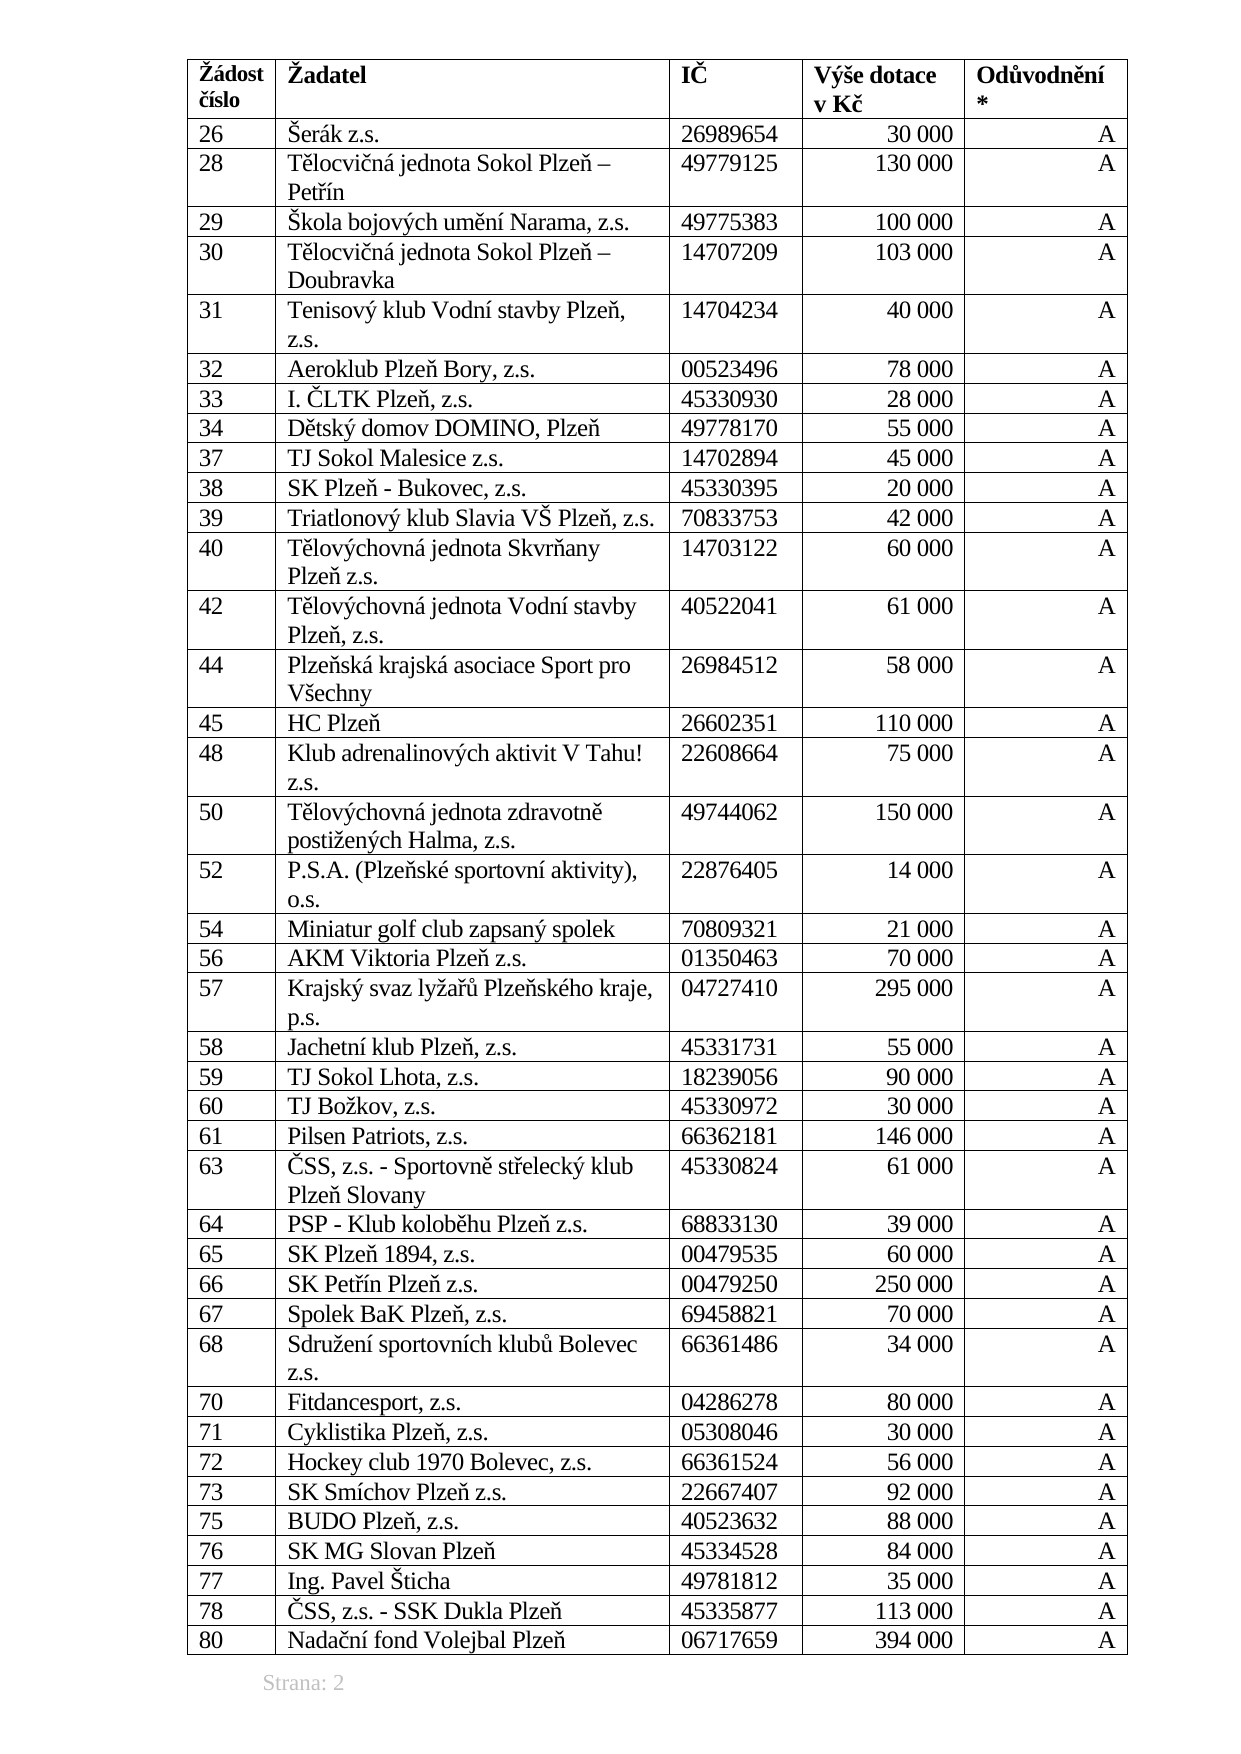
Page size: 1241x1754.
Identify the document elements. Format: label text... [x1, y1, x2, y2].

table_cell A [965, 1626, 1127, 1654]
table_cell Tělovýchovná jednota Skvrňany Plzeň z.s. [276, 533, 669, 590]
table_cell A [965, 1566, 1127, 1595]
table_cell 78 000 [803, 354, 964, 383]
table_cell 394 000 [803, 1626, 964, 1654]
table_cell PSP - Klub koloběhu Plzeň z.s. [276, 1210, 669, 1238]
table_cell 00479535 [670, 1239, 802, 1268]
table_cell 45335877 [670, 1596, 802, 1624]
table_cell 70833753 [670, 503, 802, 532]
table_cell A [965, 1121, 1127, 1150]
table_cell Žádost číslo [188, 60, 275, 118]
table_cell 60 [188, 1091, 275, 1120]
table_cell P.S.A. (Plzeňské sportovní aktivity), o.s. [276, 855, 669, 913]
table_cell 39 000 [803, 1210, 964, 1238]
table_cell A [965, 1329, 1127, 1386]
table_cell A [965, 914, 1127, 942]
table_cell TJ Božkov, z.s. [276, 1091, 669, 1120]
table_cell 130 000 [803, 149, 964, 206]
table_cell 76 [188, 1536, 275, 1565]
table_cell 55 000 [803, 414, 964, 442]
table_cell Tenisový klub Vodní stavby Plzeň, z.s. [276, 295, 669, 353]
table_cell 22608664 [670, 738, 802, 796]
table_cell 58 000 [803, 650, 964, 707]
table_cell AKM Viktoria Plzeň z.s. [276, 944, 669, 972]
table_cell 04286278 [670, 1387, 802, 1416]
table_cell 56 000 [803, 1447, 964, 1476]
table_cell Tělovýchovná jednota zdravotně postižených Halma, z.s. [276, 797, 669, 854]
table_cell Tělocvičná jednota Sokol Plzeň – Doubravka [276, 237, 669, 294]
table_cell 29 [188, 207, 275, 236]
table_cell 57 [188, 973, 275, 1031]
table_cell 49779125 [670, 149, 802, 206]
table_cell A [965, 591, 1127, 649]
table_cell SK Plzeň 1894, z.s. [276, 1239, 669, 1268]
table_cell A [965, 708, 1127, 737]
table_cell Plzeňská krajská asociace Sport pro Všechny [276, 650, 669, 707]
table_cell 49778170 [670, 414, 802, 442]
table_cell 66362181 [670, 1121, 802, 1150]
table_cell 100 000 [803, 207, 964, 236]
table_cell 84 000 [803, 1536, 964, 1565]
table_cell 26989654 [670, 119, 802, 147]
table_cell 55 000 [803, 1032, 964, 1061]
table_cell 14707209 [670, 237, 802, 294]
table_cell 250 000 [803, 1269, 964, 1298]
table_cell Šerák z.s. [276, 119, 669, 147]
table_cell 49775383 [670, 207, 802, 236]
table_cell 64 [188, 1210, 275, 1238]
table_cell A [965, 855, 1127, 913]
table_cell 70 000 [803, 944, 964, 972]
table_cell A [965, 1091, 1127, 1120]
table_cell 40522041 [670, 591, 802, 649]
table_cell A [965, 1032, 1127, 1061]
table_cell A [965, 533, 1127, 590]
table_cell 30 000 [803, 1091, 964, 1120]
table_cell 30 000 [803, 1417, 964, 1446]
table_cell 42 [188, 591, 275, 649]
table_cell Fitdancesport, z.s. [276, 1387, 669, 1416]
table_cell 35 000 [803, 1566, 964, 1595]
table_cell 20 000 [803, 473, 964, 502]
table_cell 63 [188, 1151, 275, 1208]
table_cell 32 [188, 354, 275, 383]
table_cell 69458821 [670, 1299, 802, 1328]
table_cell A [965, 1210, 1127, 1238]
table_cell A [965, 944, 1127, 972]
table_cell 00479250 [670, 1269, 802, 1298]
table_cell Sdružení sportovních klubů Bolevec z.s. [276, 1329, 669, 1386]
table_cell 22667407 [670, 1477, 802, 1505]
table_cell Spolek BaK Plzeň, z.s. [276, 1299, 669, 1328]
table_cell 73 [188, 1477, 275, 1505]
table_cell 66361486 [670, 1329, 802, 1386]
table_cell 75 [188, 1506, 275, 1535]
table_cell Tělovýchovná jednota Vodní stavby Plzeň, z.s. [276, 591, 669, 649]
table_cell 42 000 [803, 503, 964, 532]
table_cell A [965, 295, 1127, 353]
table_cell A [965, 237, 1127, 294]
table_cell Klub adrenalinových aktivit V Tahu! z.s. [276, 738, 669, 796]
table_cell 66 [188, 1269, 275, 1298]
table_cell 14702894 [670, 443, 802, 472]
table_cell 05308046 [670, 1417, 802, 1446]
table_cell 26984512 [670, 650, 802, 707]
table_cell A [965, 1536, 1127, 1565]
table_cell 60 000 [803, 533, 964, 590]
table_cell 59 [188, 1062, 275, 1090]
table_cell Hockey club 1970 Bolevec, z.s. [276, 1447, 669, 1476]
table_cell A [965, 1151, 1127, 1208]
table_cell 40523632 [670, 1506, 802, 1535]
table_cell I. ČLTK Plzeň, z.s. [276, 384, 669, 412]
table_cell 38 [188, 473, 275, 502]
table_cell IČ [670, 60, 802, 118]
table_cell 44 [188, 650, 275, 707]
table_cell 40 [188, 533, 275, 590]
table_cell SK MG Slovan Plzeň [276, 1536, 669, 1565]
table_cell 70 [188, 1387, 275, 1416]
table_cell HC Plzeň [276, 708, 669, 737]
table_cell 146 000 [803, 1121, 964, 1150]
table_cell 66361524 [670, 1447, 802, 1476]
table_cell 18239056 [670, 1062, 802, 1090]
table_cell Tělocvičná jednota Sokol Plzeň – Petřín [276, 149, 669, 206]
table_cell 45330395 [670, 473, 802, 502]
table_cell Miniatur golf club zapsaný spolek [276, 914, 669, 942]
table_cell 26602351 [670, 708, 802, 737]
table_cell A [965, 797, 1127, 854]
table_cell 50 [188, 797, 275, 854]
table_cell 04727410 [670, 973, 802, 1031]
table_cell 92 000 [803, 1477, 964, 1505]
table_cell 45 [188, 708, 275, 737]
table_cell Žadatel [276, 60, 669, 118]
table_cell 26 [188, 119, 275, 147]
table_cell A [965, 1417, 1127, 1446]
table_cell 60 000 [803, 1239, 964, 1268]
table_cell 34 000 [803, 1329, 964, 1386]
table_cell 14703122 [670, 533, 802, 590]
table_cell 90 000 [803, 1062, 964, 1090]
table_cell 21 000 [803, 914, 964, 942]
table_cell 14 000 [803, 855, 964, 913]
table_cell A [965, 473, 1127, 502]
table_cell 28 000 [803, 384, 964, 412]
table_cell 61 000 [803, 591, 964, 649]
table_cell 45330930 [670, 384, 802, 412]
table_cell A [965, 414, 1127, 442]
table_cell 52 [188, 855, 275, 913]
table_cell A [965, 973, 1127, 1031]
table_cell Ing. Pavel Šticha [276, 1566, 669, 1595]
table_cell 70 000 [803, 1299, 964, 1328]
table_cell 295 000 [803, 973, 964, 1031]
table_cell A [965, 1299, 1127, 1328]
table_cell 77 [188, 1566, 275, 1595]
table_cell 48 [188, 738, 275, 796]
table_cell 45334528 [670, 1536, 802, 1565]
table_cell Škola bojových umění Narama, z.s. [276, 207, 669, 236]
table_cell 110 000 [803, 708, 964, 737]
table_cell 70809321 [670, 914, 802, 942]
table_cell A [965, 119, 1127, 147]
table_cell 103 000 [803, 237, 964, 294]
table_cell 54 [188, 914, 275, 942]
table_cell 40 000 [803, 295, 964, 353]
table_cell SK Petřín Plzeň z.s. [276, 1269, 669, 1298]
table_cell TJ Sokol Malesice z.s. [276, 443, 669, 472]
table_cell TJ Sokol Lhota, z.s. [276, 1062, 669, 1090]
table_cell ČSS, z.s. - Sportovně střelecký klub Plzeň Slovany [276, 1151, 669, 1208]
table_cell 68833130 [670, 1210, 802, 1238]
table_cell A [965, 1506, 1127, 1535]
table_cell A [965, 207, 1127, 236]
table_cell A [965, 149, 1127, 206]
table_cell A [965, 738, 1127, 796]
table_cell A [965, 650, 1127, 707]
table_cell 71 [188, 1417, 275, 1446]
table_cell 00523496 [670, 354, 802, 383]
table_cell 49744062 [670, 797, 802, 854]
table_cell Výše dotace v Kč [803, 60, 964, 118]
table_cell 49781812 [670, 1566, 802, 1595]
table_cell 88 000 [803, 1506, 964, 1535]
table_cell Cyklistika Plzeň, z.s. [276, 1417, 669, 1446]
table_cell A [965, 1269, 1127, 1298]
table_cell 45330972 [670, 1091, 802, 1120]
table_cell A [965, 1596, 1127, 1624]
table_cell 68 [188, 1329, 275, 1386]
table_cell 45330824 [670, 1151, 802, 1208]
table_cell A [965, 1239, 1127, 1268]
table_cell 37 [188, 443, 275, 472]
table_cell 30 [188, 237, 275, 294]
table_cell BUDO Plzeň, z.s. [276, 1506, 669, 1535]
table_cell Pilsen Patriots, z.s. [276, 1121, 669, 1150]
table_cell Odůvodnění * [965, 60, 1127, 118]
table_cell A [965, 443, 1127, 472]
table_cell 80 [188, 1626, 275, 1654]
table_cell 61 [188, 1121, 275, 1150]
table_cell Dětský domov DOMINO, Plzeň [276, 414, 669, 442]
table_cell 113 000 [803, 1596, 964, 1624]
table_cell SK Smíchov Plzeň z.s. [276, 1477, 669, 1505]
table_cell 72 [188, 1447, 275, 1476]
table_cell Triatlonový klub Slavia VŠ Plzeň, z.s. [276, 503, 669, 532]
table_cell 30 000 [803, 119, 964, 147]
table_cell A [965, 503, 1127, 532]
table_cell 65 [188, 1239, 275, 1268]
table_cell A [965, 1062, 1127, 1090]
table_cell Aeroklub Plzeň Bory, z.s. [276, 354, 669, 383]
table_cell 31 [188, 295, 275, 353]
table_cell 61 000 [803, 1151, 964, 1208]
table_cell 80 000 [803, 1387, 964, 1416]
table_cell A [965, 1387, 1127, 1416]
table_cell A [965, 384, 1127, 412]
table_cell 22876405 [670, 855, 802, 913]
table_cell Nadační fond Volejbal Plzeň [276, 1626, 669, 1654]
table_cell 75 000 [803, 738, 964, 796]
table_cell A [965, 354, 1127, 383]
table_cell 56 [188, 944, 275, 972]
table_cell SK Plzeň - Bukovec, z.s. [276, 473, 669, 502]
table_cell 150 000 [803, 797, 964, 854]
table_cell 45331731 [670, 1032, 802, 1061]
table_cell 78 [188, 1596, 275, 1624]
table_cell 39 [188, 503, 275, 532]
table_cell ČSS, z.s. - SSK Dukla Plzeň [276, 1596, 669, 1624]
table_cell 06717659 [670, 1626, 802, 1654]
table_cell Jachetní klub Plzeň, z.s. [276, 1032, 669, 1061]
table_cell 34 [188, 414, 275, 442]
table_cell A [965, 1477, 1127, 1505]
table_cell 58 [188, 1032, 275, 1061]
table_cell 01350463 [670, 944, 802, 972]
table_cell 67 [188, 1299, 275, 1328]
table_cell 28 [188, 149, 275, 206]
table_cell 14704234 [670, 295, 802, 353]
table_cell Krajský svaz lyžařů Plzeňského kraje, p.s. [276, 973, 669, 1031]
table_cell 45 000 [803, 443, 964, 472]
table_cell 33 [188, 384, 275, 412]
table_cell A [965, 1447, 1127, 1476]
